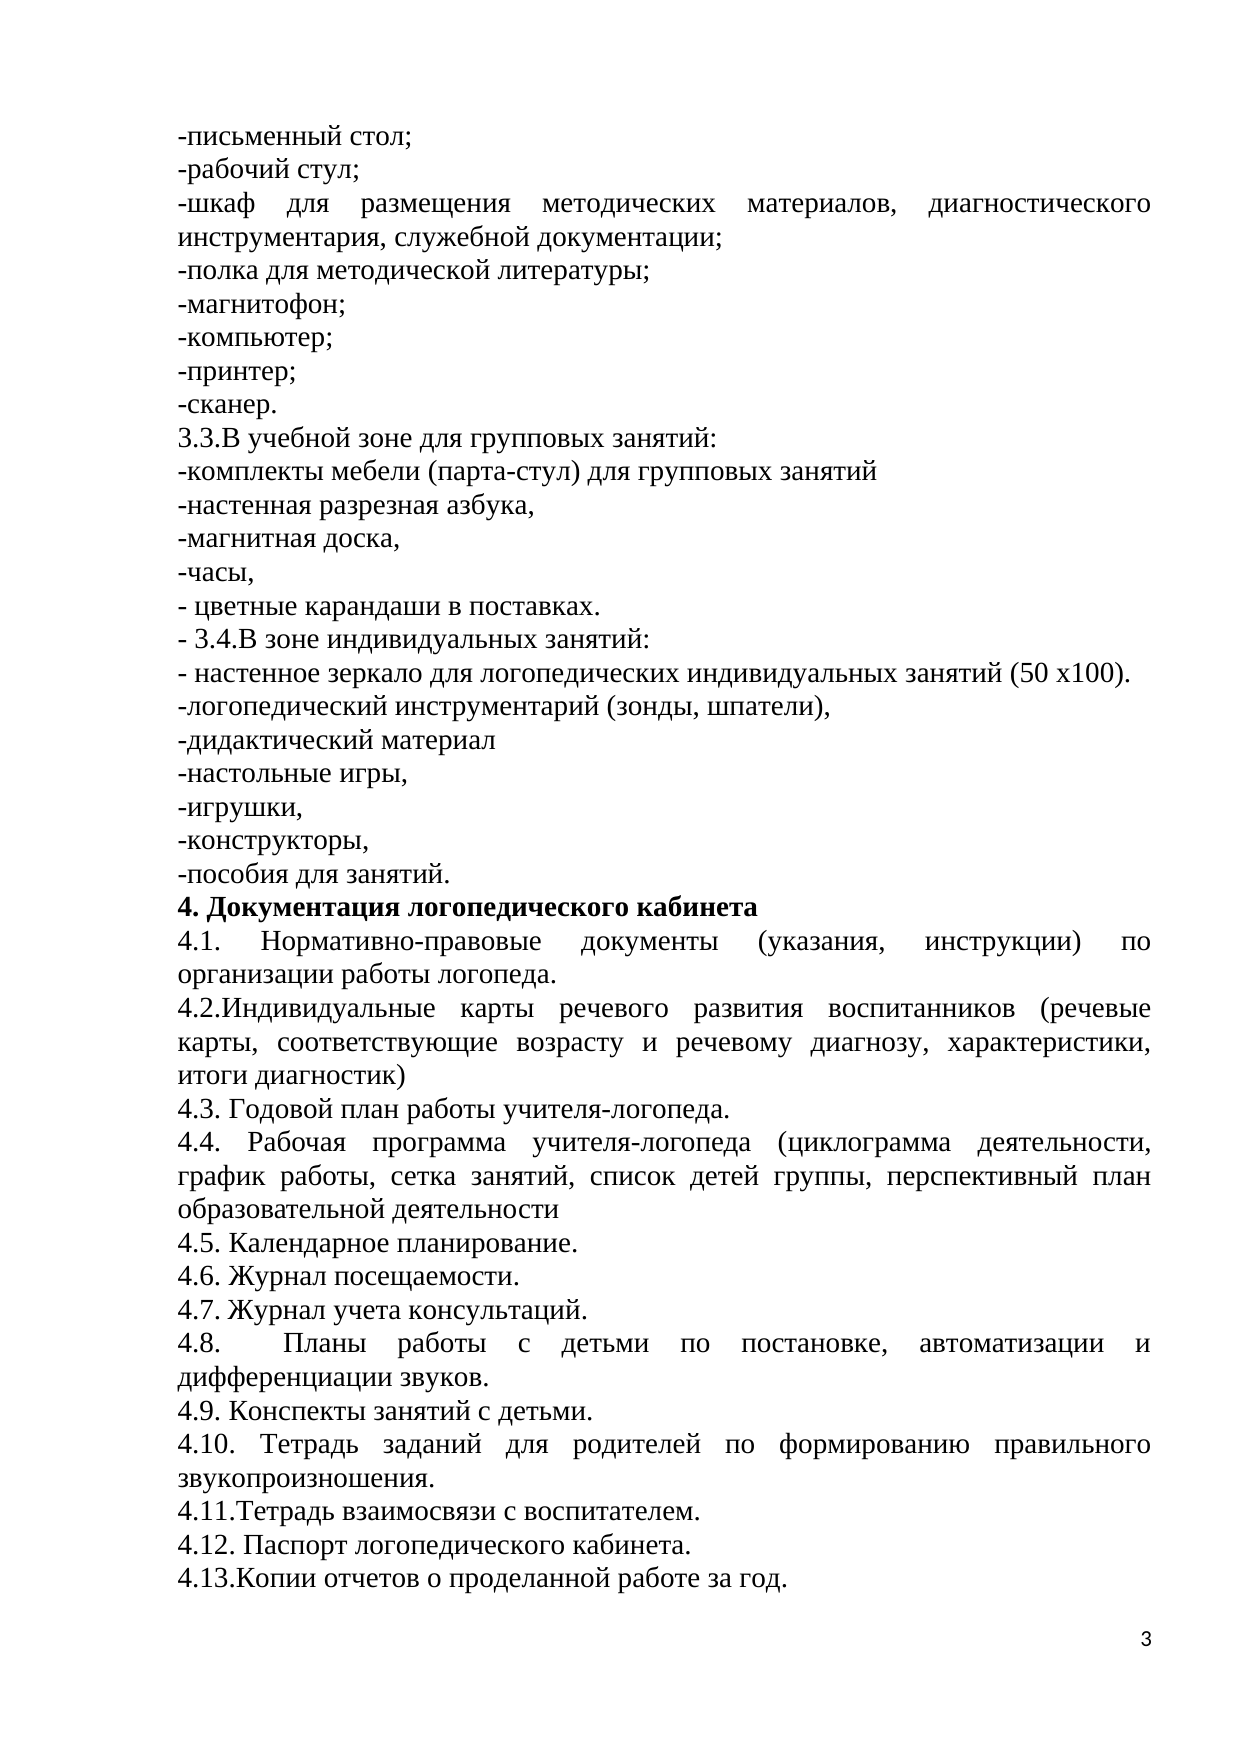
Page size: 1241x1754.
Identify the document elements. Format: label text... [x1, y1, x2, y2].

text 4.5. Календарное планирование. [177, 1225, 1152, 1258]
text - 3.4.В зоне индивидуальных занятий: [177, 621, 1152, 655]
text -письменный стол; [177, 118, 1152, 152]
text 4.4. Рабочая программа учителя-логопеда (циклограмма деятельности, график работы, сетка занятий, список детей группы, перспективный план образовательной деятельности [177, 1124, 1152, 1225]
text -принтер; [177, 353, 1152, 386]
text -компьютер; [177, 319, 1152, 353]
text -рабочий стул; [177, 152, 1152, 185]
text -магнитофон; [177, 286, 1152, 319]
text 4.11.Тетрадь взаимосвязи с воспитателем. [177, 1493, 1152, 1527]
text -дидактический материал [177, 722, 1152, 755]
text -магнитная доска, [177, 521, 1152, 554]
text - настенное зеркало для логопедических индивидуальных занятий (50 х100). [177, 655, 1152, 688]
text 4.1. Нормативно-правовые документы (указания, инструкции) по организации работы логопеда. [177, 923, 1152, 990]
text -конструкторы, [177, 822, 1152, 856]
text -игрушки, [177, 789, 1152, 822]
text -шкаф для размещения методических материалов, диагностического инструментария, служебной документации; [177, 185, 1152, 252]
text -часы, [177, 554, 1152, 588]
text 4.12. Паспорт логопедического кабинета. [177, 1527, 1152, 1560]
text -комплекты мебели (парта-стул) для групповых занятий [177, 453, 1152, 487]
text 4.10. Тетрадь заданий для родителей по формированию правильного звукопроизношения. [177, 1426, 1152, 1493]
text -полка для методической литературы; [177, 252, 1152, 286]
text 4.13.Копии отчетов о проделанной работе за год. [177, 1560, 1152, 1594]
text 4.2.Индивидуальные карты речевого развития воспитанников (речевые карты, соответствующие возрасту и речевому диагнозу, характеристики, итоги диагностик) [177, 990, 1152, 1091]
text 4.7. Журнал учета консультаций. [177, 1292, 1152, 1326]
text 4.9. Конспекты занятий с детьми. [177, 1393, 1152, 1426]
text -пособия для занятий. [177, 856, 1152, 889]
text -настенная разрезная азбука, [177, 487, 1152, 521]
text - цветные карандаши в поставках. [177, 588, 1152, 621]
text 4. Документация логопедического кабинета [177, 889, 1152, 923]
text 4.8. Планы работы с детьми по постановке, автоматизации и дифференциации звуков. [177, 1326, 1152, 1393]
text -настольные игры, [177, 755, 1152, 789]
text -логопедический инструментарий (зонды, шпатели), [177, 688, 1152, 722]
text 4.3. Годовой план работы учителя-логопеда. [177, 1091, 1152, 1124]
text 4.6. Журнал посещаемости. [177, 1258, 1152, 1292]
text -сканер. [177, 386, 1152, 420]
text 3.3.В учебной зоне для групповых занятий: [177, 420, 1152, 453]
